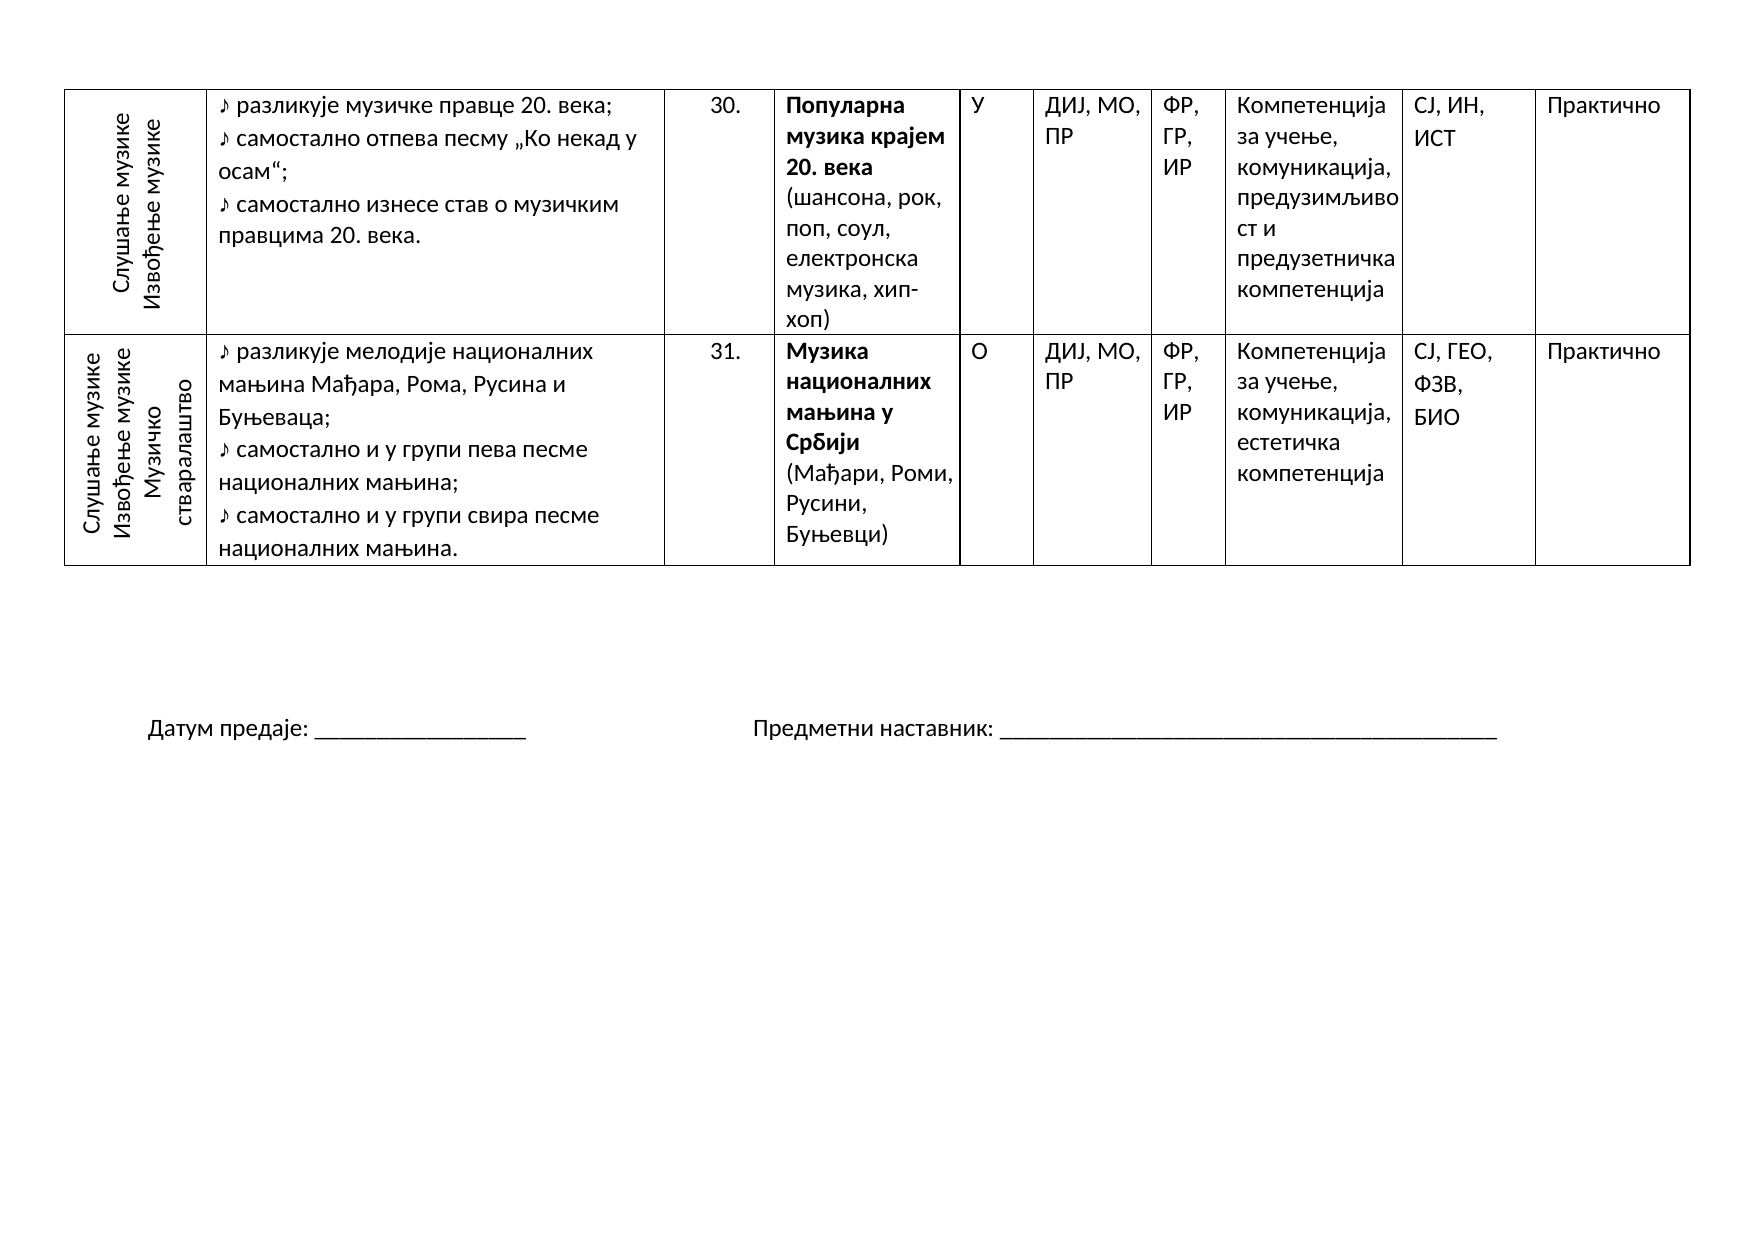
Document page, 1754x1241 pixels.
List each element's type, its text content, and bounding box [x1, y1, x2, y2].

table_cell Популарна музика крајем 20. века (шансона, рок, поп, соул, електронска музика, хип-хоп) [775, 90, 959, 334]
table_cell Практично [1536, 335, 1689, 565]
table_cell СЈ, ИН, ИСТ [1403, 90, 1535, 334]
table_cell Слушање музике Извођење музике [65, 90, 206, 334]
table_cell Слушање музике Извођење музике Музичко стваралаштво [65, 335, 206, 565]
table_cell ♪ разликује мелодије националних мањина Мађара, Рома, Русина и Буњеваца; ♪ самостално и у групи пева песме националних мањина; ♪ самостално и у групи свира песме националних мањина. [207, 335, 664, 565]
table_cell О [961, 335, 1033, 565]
table_cell Практично [1536, 90, 1689, 334]
text Датум предаје: _________________ Предметни наставник: ________________________________________ [148, 712, 1606, 743]
table_cell ФР, ГР, ИР [1152, 90, 1225, 334]
table_cell 31. [665, 335, 774, 565]
table_cell ДИЈ, МО, ПР [1034, 90, 1151, 334]
table_cell Компетенција за учење, комуникација, естетичка компетенција [1226, 335, 1402, 565]
table_cell Компетенција за учење, комуникација, предузимљивост и предузетничка компетенција [1226, 90, 1402, 334]
table_cell Музика националних мањина у Србији (Мађари, Роми, Русини, Буњевци) [775, 335, 959, 565]
table_cell У [961, 90, 1033, 334]
table_cell ФР, ГР, ИР [1152, 335, 1225, 565]
table_cell ДИЈ, МО, ПР [1034, 335, 1151, 565]
table_cell ♪ разликује музичке правце 20. века; ♪ самостално отпева песму „Ко некад у осам“; ♪ самостално изнесе став о музичким правцима 20. века. [207, 90, 664, 334]
table_cell СЈ, ГЕО, ФЗВ, БИО [1403, 335, 1535, 565]
table_cell 30. [665, 90, 774, 334]
